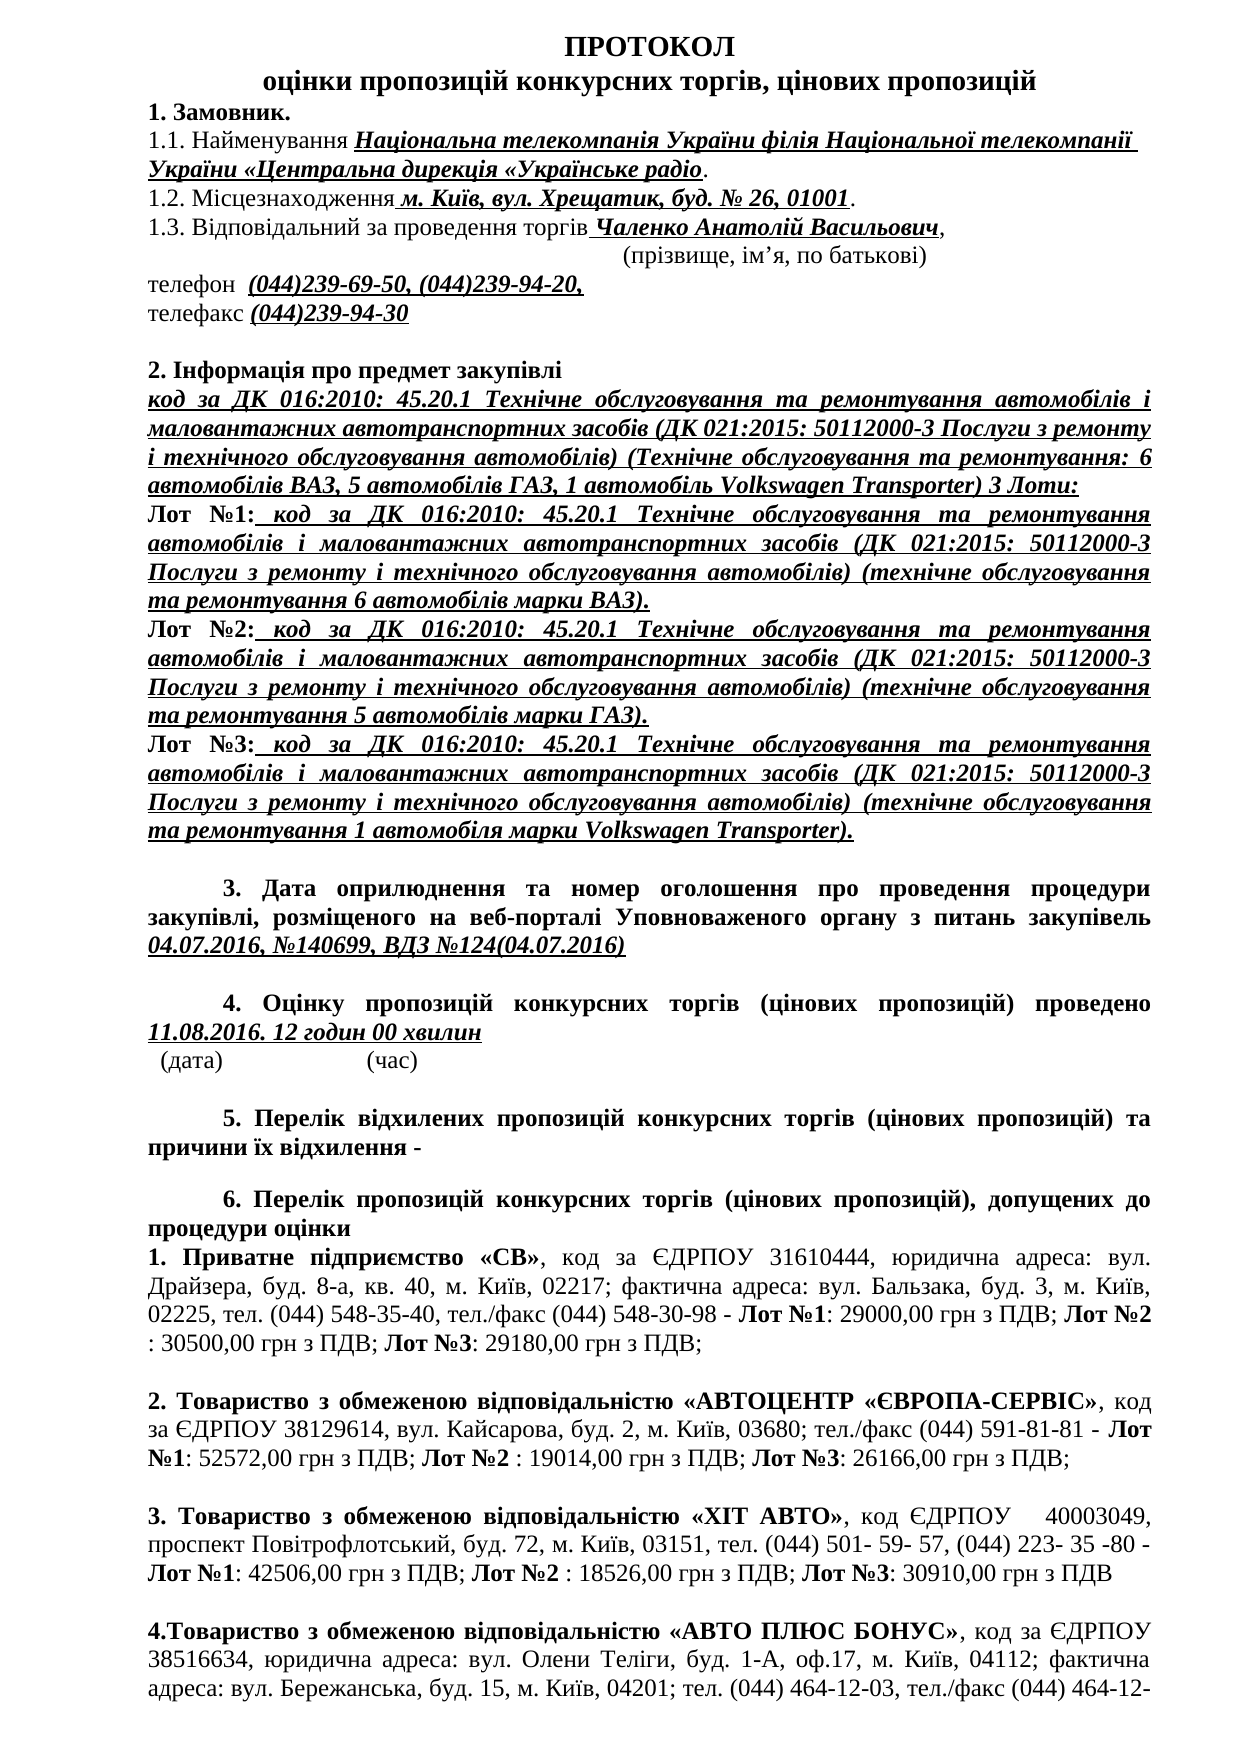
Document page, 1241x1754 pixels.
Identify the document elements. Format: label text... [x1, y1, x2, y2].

text 5. Перелік відхилених пропозицій конкурсних торгів (цінових пропозицій) та причини їх відхилення - [148, 1103, 1152, 1160]
text 4. Оцінку пропозицій конкурсних торгів (цінових пропозицій) проведено 11.08.2016. 12 годин 00 хвилин [148, 988, 1152, 1045]
text телефон (044)239-69-50, (044)239-94-20, телефакс (044)239-94-30 [148, 269, 1152, 327]
text код за ДК 016:2010: 45.20.1 Технічне обслуговування та ремонтування автомобілів і маловантажних автотранспортних засобів (ДК 021:2015: 50112000-3 Послуги з ремонту і технічного обслуговування автомобілів) (Технічне обслуговування та ремонтування: 6 автомобілів ВАЗ, 5 автомобілів ГАЗ, 1 автомобіль Volkswagen Transporter) 3 Лоти: [148, 384, 1152, 467]
text 2. Товариство з обмеженою відповідальністю «АВТОЦЕНТР «ЄВРОПА-СЕРВІС», код за ЄДРПОУ 38129614, вул. Кайсарова, буд. 2, м. Київ, 03680; тел./факс (044) 591-81-81 - Лот №1: 52572,00 грн з ПДВ; Лот №2 : 19014,00 грн з ПДВ; Лот №3: 26166,00 грн з ПДВ; [148, 1386, 1152, 1472]
text 1. Замовник. 1.1. Найменування Національна телекомпанія України філія Національної телекомпанії України «Центральна дирекція «Українське радіо. [148, 97, 1152, 183]
text (дата) (час) [148, 1045, 1152, 1074]
text 6. Перелік пропозицій конкурсних торгів (цінових пропозицій), допущених до процедури оцінки [148, 1184, 1152, 1242]
text Лот №3: код за ДК 016:2010: 45.20.1 Технічне обслуговування та ремонтування автомобілів і маловантажних автотранспортних засобів (ДК 021:2015: 50112000-3 Послуги з ремонту і технічного обслуговування автомобілів) (технічне обслуговування та ремонтування 1 автомобіля марки Volkswagen Transporter). [148, 729, 1152, 812]
text Лот №2: код за ДК 016:2010: 45.20.1 Технічне обслуговування та ремонтування автомобілів і маловантажних автотранспортних засобів (ДК 021:2015: 50112000-3 Послуги з ремонту і технічного обслуговування автомобілів) (технічне обслуговування та ремонтування 5 автомобілів марки ГАЗ). [148, 614, 1152, 729]
text 1.3. Відповідальний за проведення торгів Чаленко Анатолій Васильович, [148, 212, 1152, 240]
text 3. Товариство з обмеженою відповідальністю «ХІТ АВТО», код ЄДРПОУ 40003049, проспект Повітрофлотський, буд. 72, м. Київ, 03151, тел. (044) 501- 59- 57, (044) 223- 35 -80 - Лот №1: 42506,00 грн з ПДВ; Лот №2 : 18526,00 грн з ПДВ; Лот №3: 30910,00 грн з ПДВ [148, 1501, 1152, 1587]
text ПРОТОКОЛ оцінки пропозицій конкурсних торгів, цінових пропозицій [148, 29, 1152, 97]
text Лот №1: код за ДК 016:2010: 45.20.1 Технічне обслуговування та ремонтування автомобілів і маловантажних автотранспортних засобів (ДК 021:2015: 50112000-3 Послуги з ремонту і технічного обслуговування автомобілів) (технічне обслуговування та ремонтування 6 автомобілів марки ВАЗ). [148, 499, 1152, 614]
text 1. Приватне підприємство «СВ», код за ЄДРПОУ 31610444, юридична адреса: вул. Драйзера, буд. 8-а, кв. 40, м. Київ, 02217; фактична адреса: вул. Бальзака, буд. 3, м. Київ, 02225, тел. (044) 548-35-40, тел./факс (044) 548-30-98 - Лот №1: 29000,00 грн з ПДВ; Лот №2 : 30500,00 грн з ПДВ; Лот №3: 29180,00 грн з ПДВ; [148, 1242, 1152, 1357]
text 1.2. Місцезнаходження м. Київ, вул. Хрещатик, буд. № 26, 01001. [148, 183, 1152, 212]
text 3. Дата оприлюднення та номер оголошення про проведення процедури закупівлі, розміщеного на веб-порталі Уповноваженого органу з питань закупівель 04.07.2016, №140699, ВДЗ №124(04.07.2016) [148, 873, 1152, 959]
text 2. Інформація про предмет закупівлі [148, 355, 1152, 384]
text Лот №3: код за ДК 016:2010: 45.20.1 Технічне обслуговування та ремонтування автомобілів і маловантажних автотранспортних засобів (ДК 021:2015: 50112000-3 Послуги з ремонту і технічного обслуговування автомобілів) (технічне обслуговування та ремонтування 1 автомобіля марки Volkswagen Transporter). [148, 813, 1152, 844]
text (прізвище, ім’я, по батькові) [148, 240, 1152, 269]
text код за ДК 016:2010: 45.20.1 Технічне обслуговування та ремонтування автомобілів і маловантажних автотранспортних засобів (ДК 021:2015: 50112000-3 Послуги з ремонту і технічного обслуговування автомобілів) (Технічне обслуговування та ремонтування: 6 автомобілів ВАЗ, 5 автомобілів ГАЗ, 1 автомобіль Volkswagen Transporter) 3 Лоти: [148, 468, 1152, 499]
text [148, 1616, 1152, 1702]
